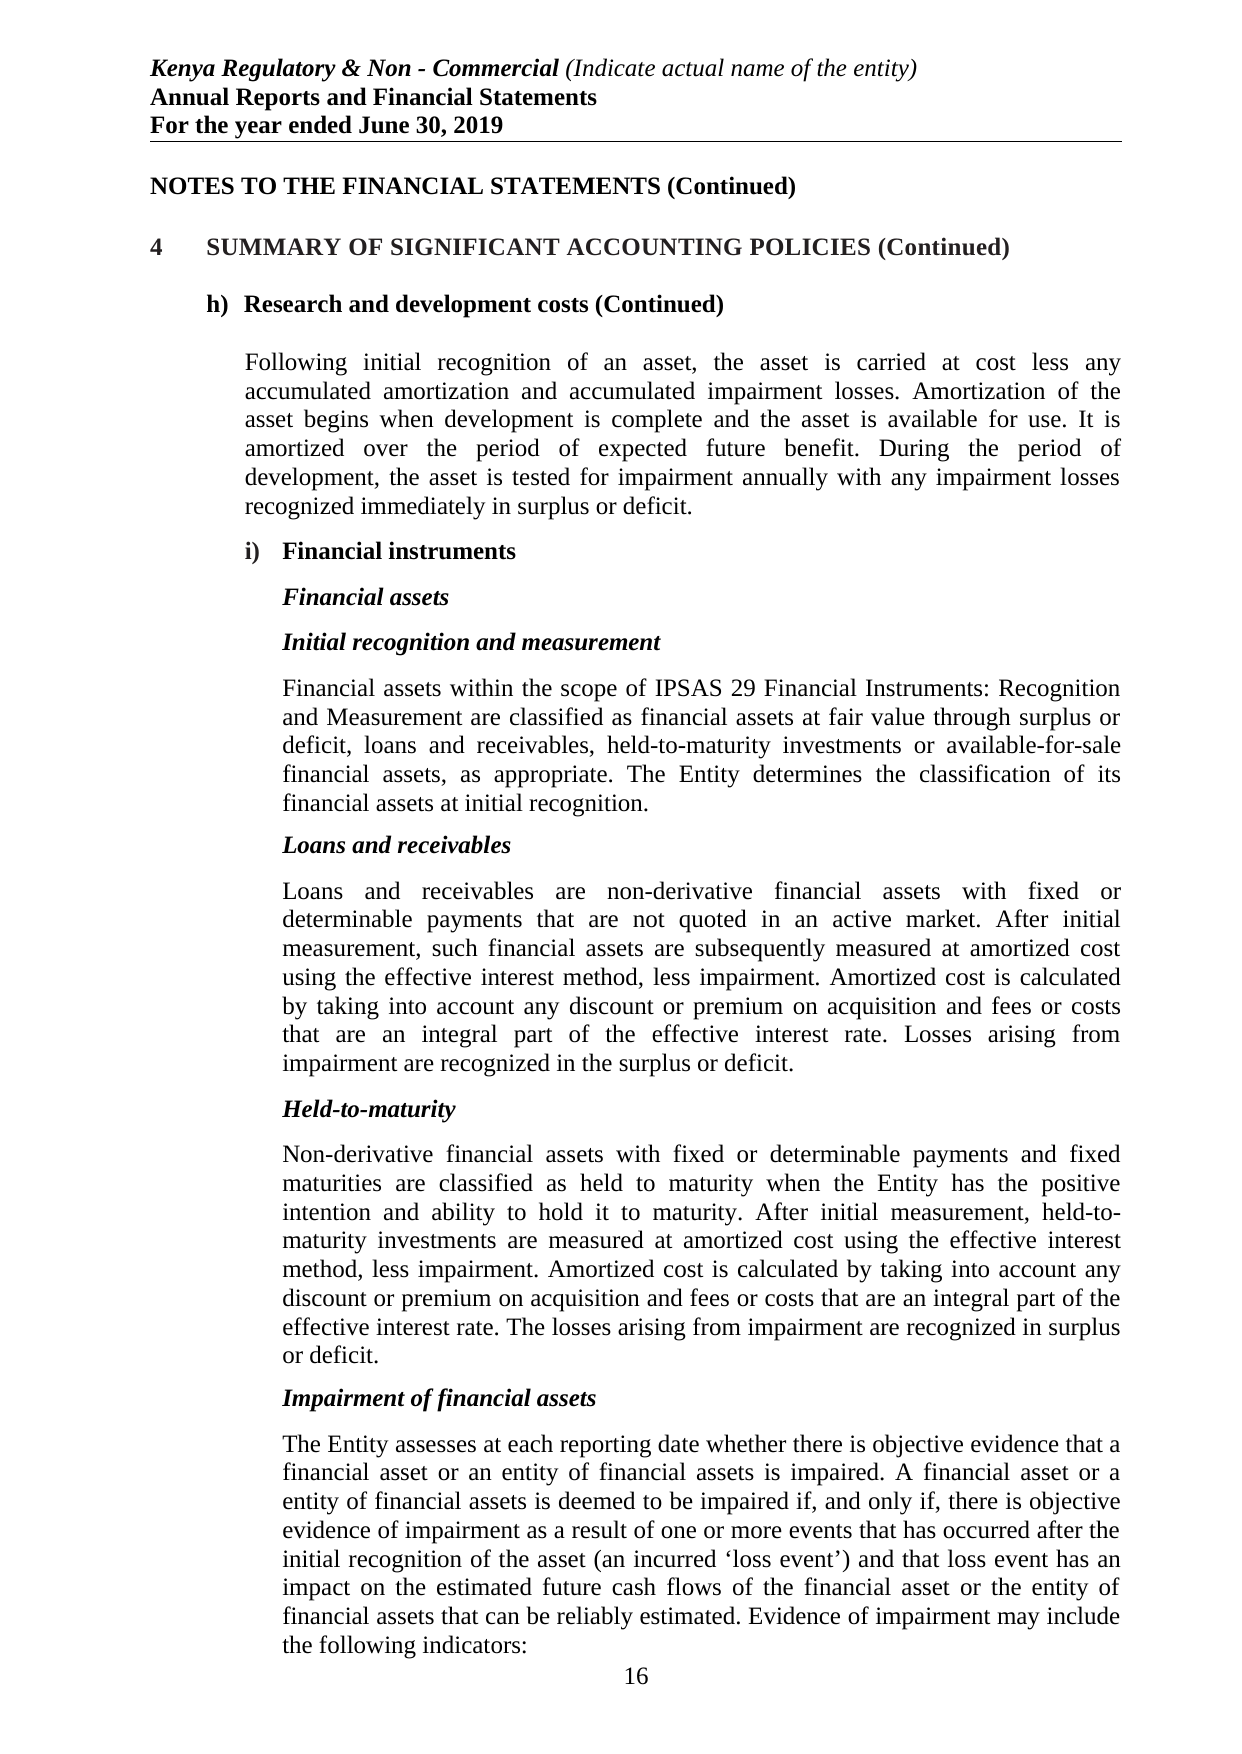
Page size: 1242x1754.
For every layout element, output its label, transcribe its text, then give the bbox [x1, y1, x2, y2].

list 4 SUMMARY OF SIGNIFICANT ACCOUNTING POLICIES (Continued) [150, 232, 1123, 261]
text Initial recognition and measurement [282, 627, 1122, 656]
text h) Research and development costs (Continued) [150, 289, 1122, 318]
text Financial assets [282, 582, 1122, 611]
text Following initial recognition of an asset, the asset is carried at cost less any accumulated amortization and accumulated impairment losses. Amortization of the asset begins when development is complete and the asset is available for use. It is amortized over the period of expected future benefit. During the period of development, the asset is tested for impairment annually with any impairment losses recognized immediately in surplus or deficit. [244, 347, 1122, 519]
list Financial instruments [244, 536, 1122, 565]
text Loans and receivables are non-derivative financial assets with fixed or determinable payments that are not quoted in an active market. After initial measurement, such financial assets are subsequently measured at amortized cost using the effective interest method, less impairment. Amortized cost is calculated by taking into account any discount or premium on acquisition and fees or costs that are an integral part of the effective interest rate. Losses arising from impairment are recognized in the surplus or deficit. [282, 876, 1122, 1077]
text Impairment of financial assets [282, 1383, 1122, 1412]
text The Entity assesses at each reporting date whether there is objective evidence that a financial asset or an entity of financial assets is impaired. A financial asset or a entity of financial assets is deemed to be impaired if, and only if, there is objective evidence of impairment as a result of one or more events that has occurred after the initial recognition of the asset (an incurred ‘loss event’) and that loss event has an impact on the estimated future cash flows of the financial asset or the entity of financial assets that can be reliably estimated. Evidence of impairment may include the following indicators: [282, 1429, 1122, 1659]
text Financial assets within the scope of IPSAS 29 Financial Instruments: Recognition and Measurement are classified as financial assets at fair value through surplus or deficit, loans and receivables, held-to-maturity investments or available-for-sale financial assets, as appropriate. The Entity determines the classification of its financial assets at initial recognition. [282, 673, 1122, 817]
text NOTES TO THE FINANCIAL STATEMENTS (Continued) [150, 171, 1124, 200]
text Non-derivative financial assets with fixed or determinable payments and fixed maturities are classified as held to maturity when the Entity has the positive intention and ability to hold it to maturity. After initial measurement, held-to-maturity investments are measured at amortized cost using the effective interest method, less impairment. Amortized cost is calculated by taking into account any discount or premium on acquisition and fees or costs that are an integral part of the effective interest rate. The losses arising from impairment are recognized in surplus or deficit. [282, 1139, 1122, 1369]
text Held-to-maturity [282, 1094, 1122, 1123]
text Loans and receivables [282, 830, 1122, 859]
